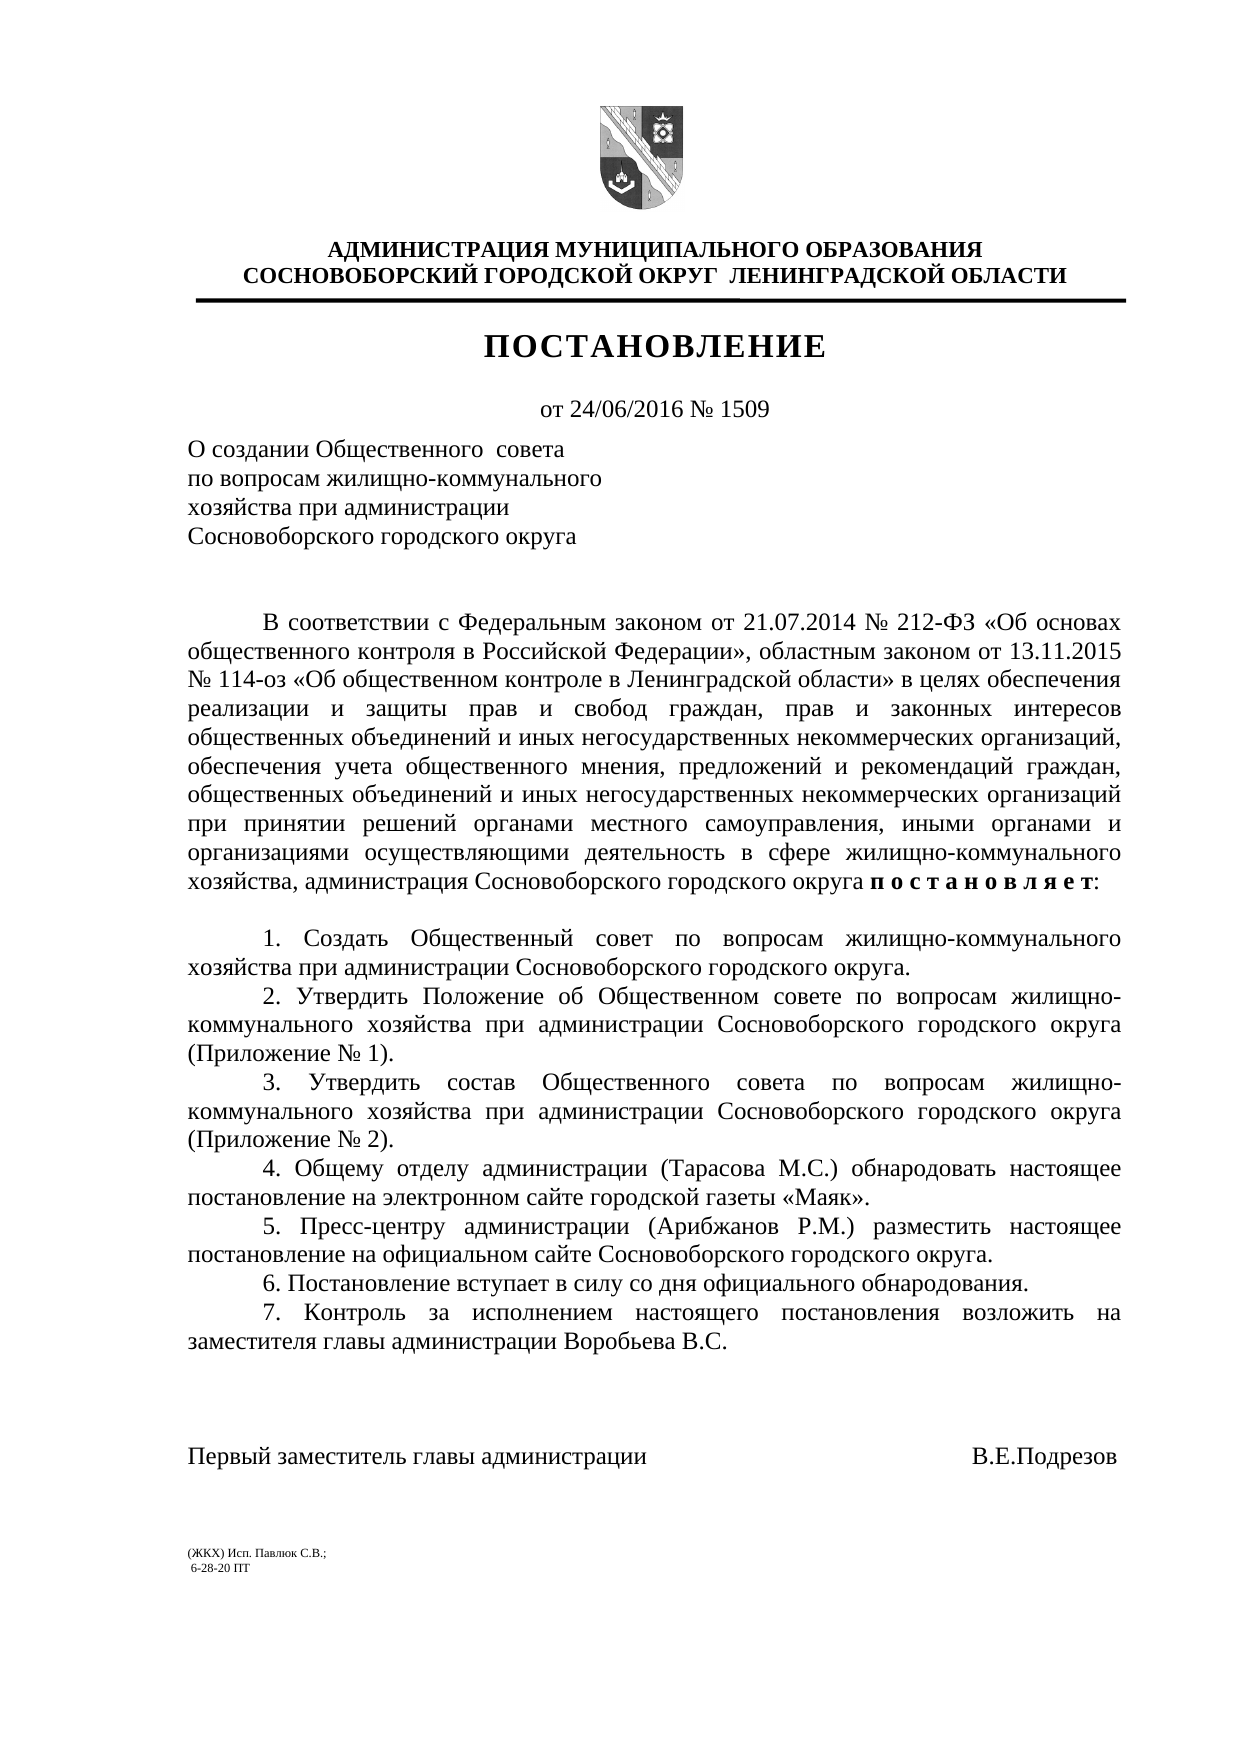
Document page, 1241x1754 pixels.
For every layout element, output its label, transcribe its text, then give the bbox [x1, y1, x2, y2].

text Первый заместитель главы администрации В.Е.Подрезов [187, 1441, 1122, 1469]
text администрация МУНИЦИПАЛЬНОГО ОБРАЗОВАНИЯ СОСНОВОБОРСКИЙ ГОРОДСКОЙ ОКРУГ ЛЕНИНГРАДСКОЙ ОБЛАСТИ [187, 236, 1122, 288]
text 2. Утвердить Положение об Общественном совете по вопросам жилищно-коммунального хозяйства при администрации Сосновоборского городского округа (Приложение № 1). [187, 981, 1122, 1067]
text 4. Общему отделу администрации (Тарасова М.С.) обнародовать настоящее постановление на электронном сайте городской газеты «Маяк». [187, 1153, 1122, 1211]
text В соответствии с Федеральным законом от 21.07.2014 № 212-ФЗ «Об основах общественного контроля в Российской Федерации», областным законом от 13.11.2015 № 114-оз «Об общественном контроле в Ленинградской области» в целях обеспечения реализации и защиты прав и свобод граждан, прав и законных интересов общественных объединений и иных негосударственных некоммерческих организаций, обеспечения учета общественного мнения, предложений и рекомендаций граждан, общественных объединений и иных негосударственных некоммерческих организаций при принятии решений органами местного самоуправления, иными органами и организациями осуществляющими деятельность в сфере жилищно-коммунального хозяйства, администрация Сосновоборского городского округа п о с т а н о в л я е т: [187, 607, 1122, 894]
picture [600, 105, 685, 212]
text (ЖКХ) Исп. Павлюк С.В.; [187, 1546, 1122, 1561]
text 5. Пресс-центру администрации (Арибжанов Р.М.) разместить настоящее постановление на официальном сайте Сосновоборского городского округа. [187, 1211, 1122, 1268]
text 7. Контроль за исполнением настоящего постановления возложить на заместителя главы администрации Воробьева В.С. [187, 1297, 1122, 1354]
text 1. Создать Общественный совет по вопросам жилищно-коммунального хозяйства при администрации Сосновоборского городского округа. [187, 923, 1122, 981]
text О создании Общественного совета [187, 434, 1122, 463]
text 3. Утвердить состав Общественного совета по вопросам жилищно-коммунального хозяйства при администрации Сосновоборского городского округа (Приложение № 2). [187, 1067, 1122, 1153]
text от 24/06/2016 № 1509 [187, 394, 1122, 422]
text хозяйства при администрации [187, 492, 1122, 521]
text Сосновоборского городского округа [187, 521, 1122, 549]
text по вопросам жилищно-коммунального [187, 463, 1122, 492]
text 6-28-20 ПТ [187, 1561, 1122, 1575]
subtitle постановление [187, 327, 1122, 365]
text 6. Постановление вступает в силу со дня официального обнародования. [187, 1268, 1122, 1297]
